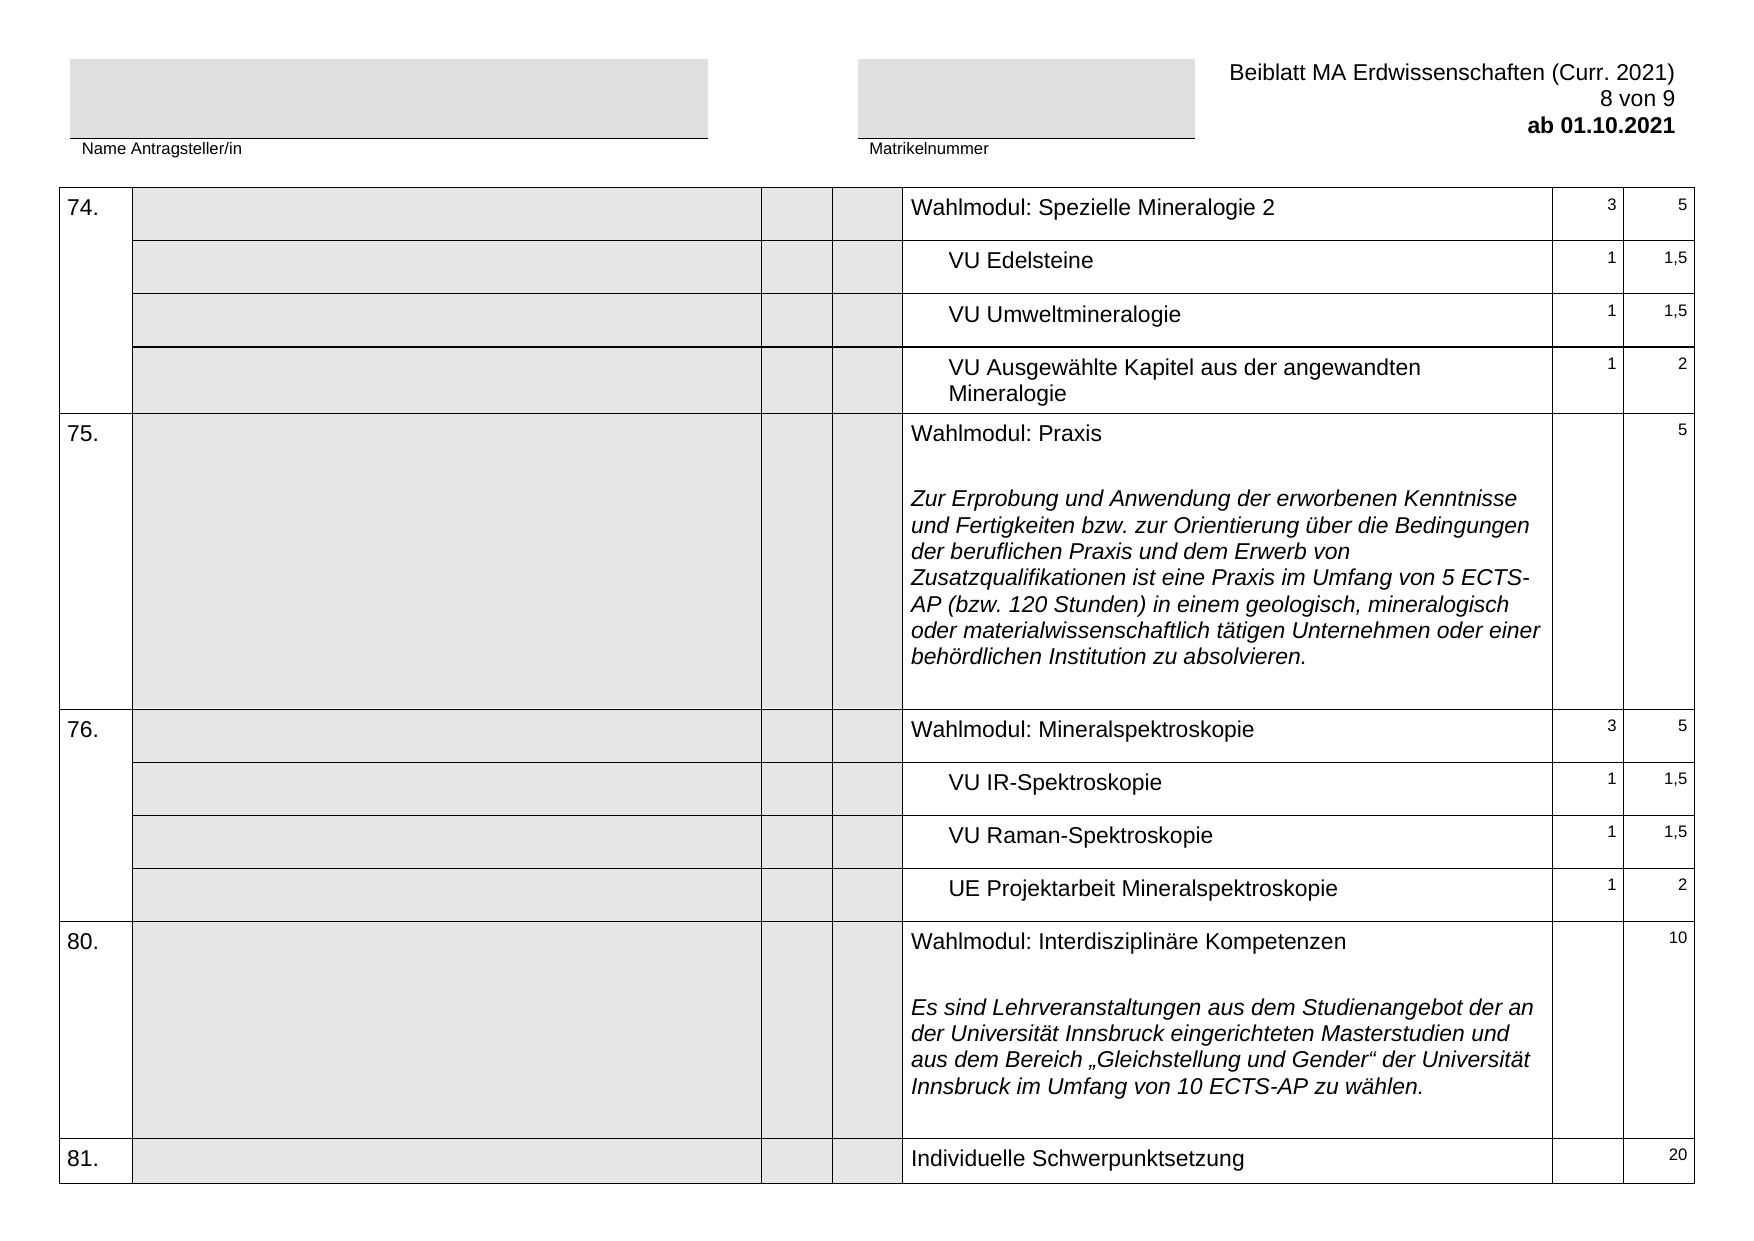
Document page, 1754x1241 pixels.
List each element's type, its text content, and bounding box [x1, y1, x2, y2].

table_cell [133, 710, 761, 762]
table_cell 10 [1624, 922, 1694, 1138]
table_cell VU Umweltmineralogie [903, 294, 1552, 346]
table_cell [762, 869, 832, 921]
table_cell [133, 763, 761, 815]
table_cell [833, 241, 902, 293]
table_header 5 [1624, 188, 1694, 240]
table_cell 5 [1624, 414, 1694, 708]
table_header [833, 188, 902, 240]
table_cell UE Projektarbeit Mineralspektroskopie [903, 869, 1552, 921]
table_header Wahlmodul: Spezielle Mineralogie 2 [903, 188, 1552, 240]
table_cell [133, 414, 761, 708]
table_cell 3 [1553, 710, 1623, 762]
table_cell 5 [1624, 710, 1694, 762]
table_cell [133, 922, 761, 1138]
table_cell Wahlmodul: Interdisziplinäre Kompetenzen Es sind Lehrveranstaltungen aus dem Studienangebot der an der Universität Innsbruck eingerichteten Masterstudien und aus dem Bereich „Gleichstellung und Gender“ der Universität Innsbruck im Umfang von 10 ECTS-AP zu wählen. [903, 922, 1552, 1138]
table_cell [133, 348, 761, 413]
table_cell [762, 241, 832, 293]
table_cell VU Raman-Spektroskopie [903, 816, 1552, 868]
table_cell 20 [1624, 1139, 1694, 1183]
table_cell [833, 816, 902, 868]
table_cell [762, 816, 832, 868]
table_cell Wahlmodul: Praxis Zur Erprobung und Anwendung der erworbenen Kenntnisse und Fertigkeiten bzw. zur Orientierung über die Bedingungen der beruflichen Praxis und dem Erwerb von Zusatzqualifikationen ist eine Praxis im Umfang von 5 ECTS-AP (bzw. 120 Stunden) in einem geologisch, mineralogisch oder materialwissenschaftlich tätigen Unternehmen oder einer behördlichen Institution zu absolvieren. [903, 414, 1552, 708]
table_cell [762, 294, 832, 346]
table_cell [833, 710, 902, 762]
table_cell [833, 1139, 902, 1183]
table_cell [133, 294, 761, 346]
table_cell [133, 869, 761, 921]
table_cell VU Edelsteine [903, 241, 1552, 293]
table_cell [833, 922, 902, 1138]
table_cell [133, 1139, 761, 1183]
table_cell [762, 763, 832, 815]
table_cell 1 [1553, 816, 1623, 868]
table_header [60, 188, 132, 413]
table_cell 2 [1624, 869, 1694, 921]
table_cell [1553, 922, 1623, 1138]
table_cell [833, 348, 902, 413]
table_cell 1,5 [1624, 763, 1694, 815]
table_cell [133, 241, 761, 293]
table_cell [833, 414, 902, 708]
table_cell [60, 922, 132, 1138]
table_cell VU IR-Spektroskopie [903, 763, 1552, 815]
table_cell [833, 869, 902, 921]
table_cell [762, 922, 832, 1138]
table_cell 1,5 [1624, 294, 1694, 346]
table_cell [1553, 414, 1623, 708]
table_cell Wahlmodul: Mineralspektroskopie [903, 710, 1552, 762]
table_cell [833, 763, 902, 815]
table_cell 1 [1553, 763, 1623, 815]
table_cell 1 [1553, 294, 1623, 346]
table_cell [133, 816, 761, 868]
table_cell 1,5 [1624, 241, 1694, 293]
table_cell [762, 710, 832, 762]
table_cell [60, 710, 132, 921]
table_cell 1 [1553, 241, 1623, 293]
table_cell 1 [1553, 348, 1623, 413]
table_cell 2 [1624, 348, 1694, 413]
table_cell [833, 294, 902, 346]
table_cell [762, 348, 832, 413]
table_cell [60, 414, 132, 708]
table_cell [60, 1139, 132, 1183]
table_cell [1553, 1139, 1623, 1183]
table_cell VU Ausgewählte Kapitel aus der angewandten Mineralogie [903, 348, 1552, 413]
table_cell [903, 1139, 1552, 1183]
table_cell [762, 414, 832, 708]
table_header [762, 188, 832, 240]
table_header 3 [1553, 188, 1623, 240]
table_cell 1,5 [1624, 816, 1694, 868]
table_cell [762, 1139, 832, 1183]
table_cell 1 [1553, 869, 1623, 921]
table_header [133, 188, 761, 240]
